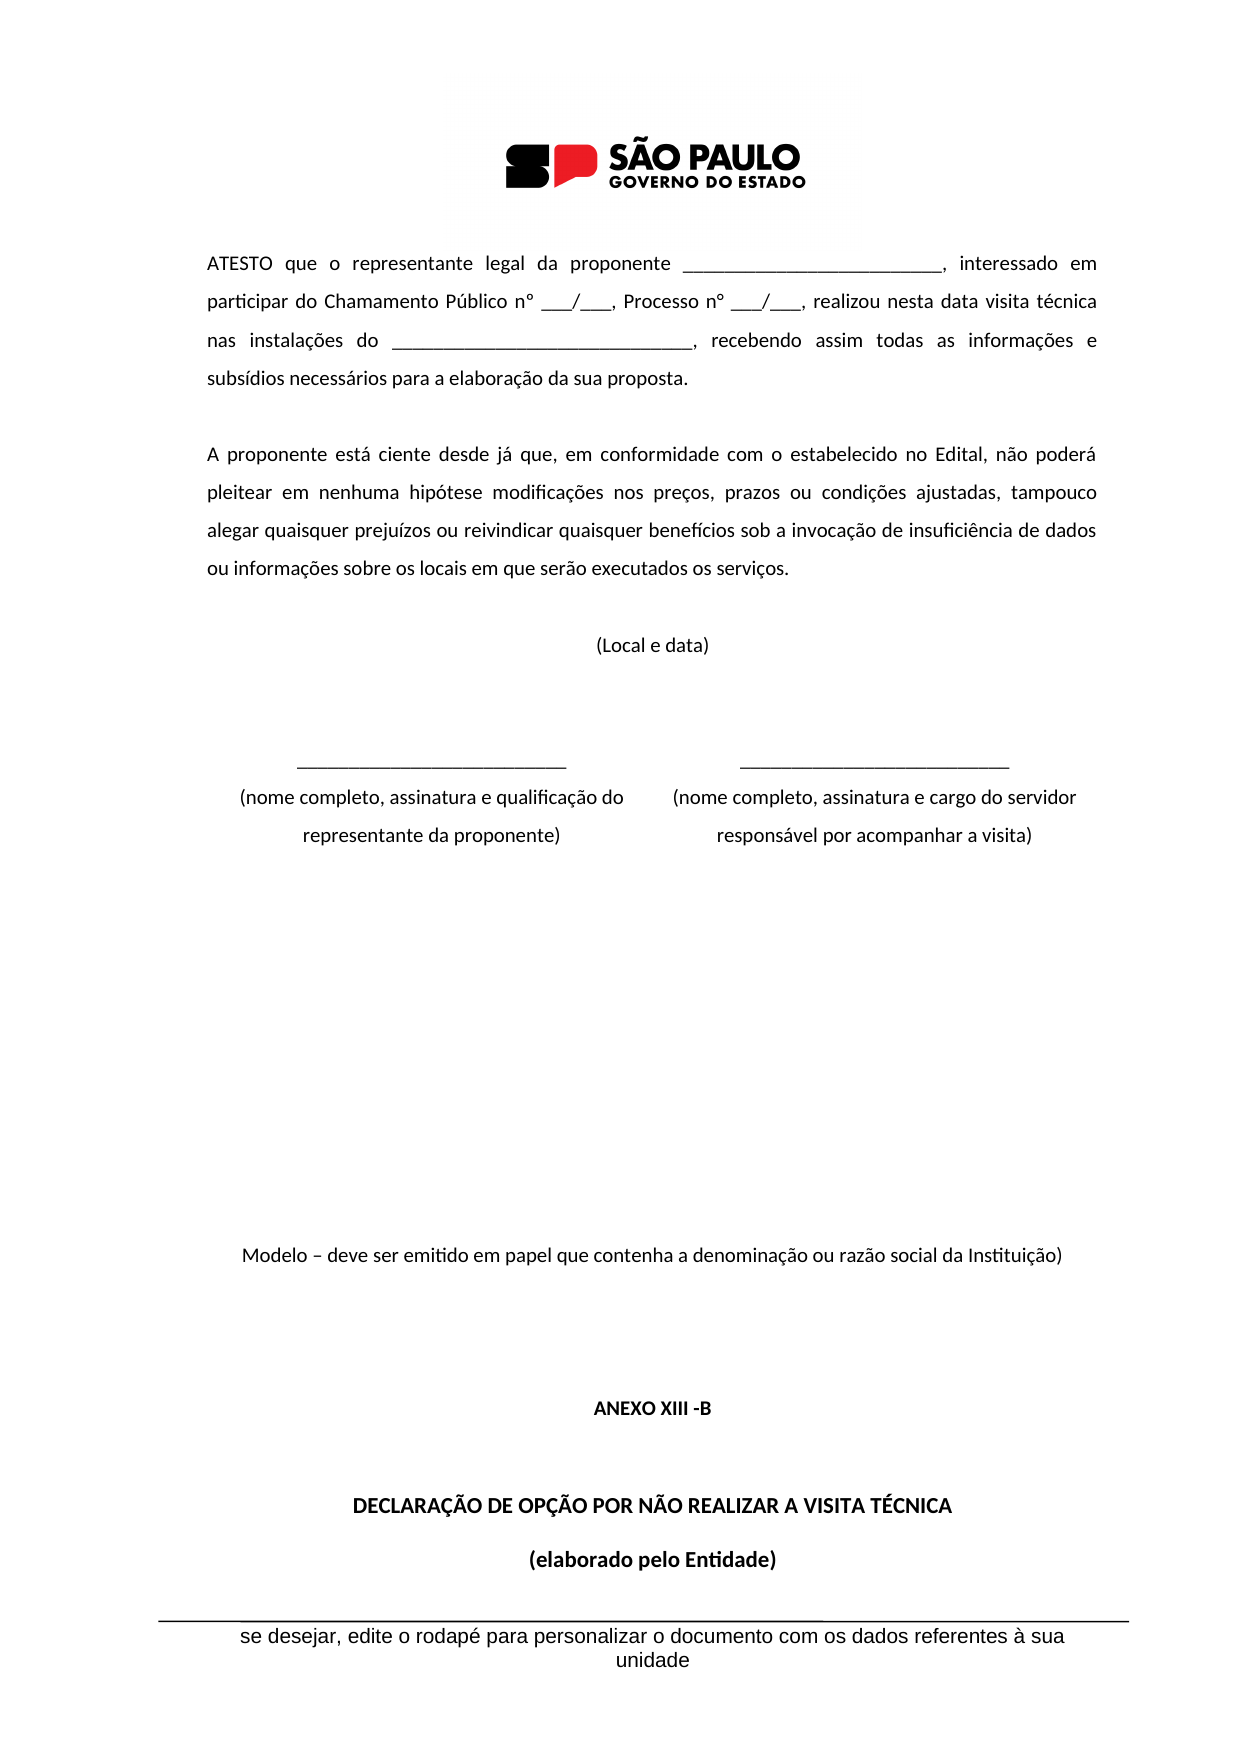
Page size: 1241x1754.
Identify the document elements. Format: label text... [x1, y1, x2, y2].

picture [443, 73, 862, 251]
table_header __________________________ (nome completo, assinatura e cargo do servidor responsável por acompanhar a visita) [657, 746, 1093, 936]
text ATESTO que o representante legal da proponente _________________________, interessado em participar do Chamamento Público nº ___/___, Processo n° ___/___, realizou nesta data visita técnica nas instalações do _____________________________, recebendo assim todas as informações e subsídios necessários para a elaboração da sua proposta. [207, 251, 1098, 390]
text (elaborado pelo Entidade) [207, 1540, 1098, 1573]
text Modelo – deve ser emitido em papel que contenha a denominação ou razão social da Instituição) [207, 1242, 1098, 1268]
text DECLARAÇÃO DE OPÇÃO POR NÃO REALIZAR A VISITA TÉCNICA [207, 1487, 1098, 1519]
text A proponente está ciente desde já que, em conformidade com o estabelecido no Edital, não poderá pleitear em nenhuma hipótese modificações nos preços, prazos ou condições ajustadas, tampouco alegar quaisquer prejuízos ou reivindicar quaisquer benefícios sob a invocação de insuficiência de dados ou informações sobre os locais em que serão executados os serviços. [207, 441, 1098, 581]
table_header __________________________ (nome completo, assinatura e qualificação do representante da proponente) [207, 746, 657, 936]
text ANEXO XIII -B [207, 1395, 1098, 1420]
text (Local e data) [207, 632, 1098, 657]
